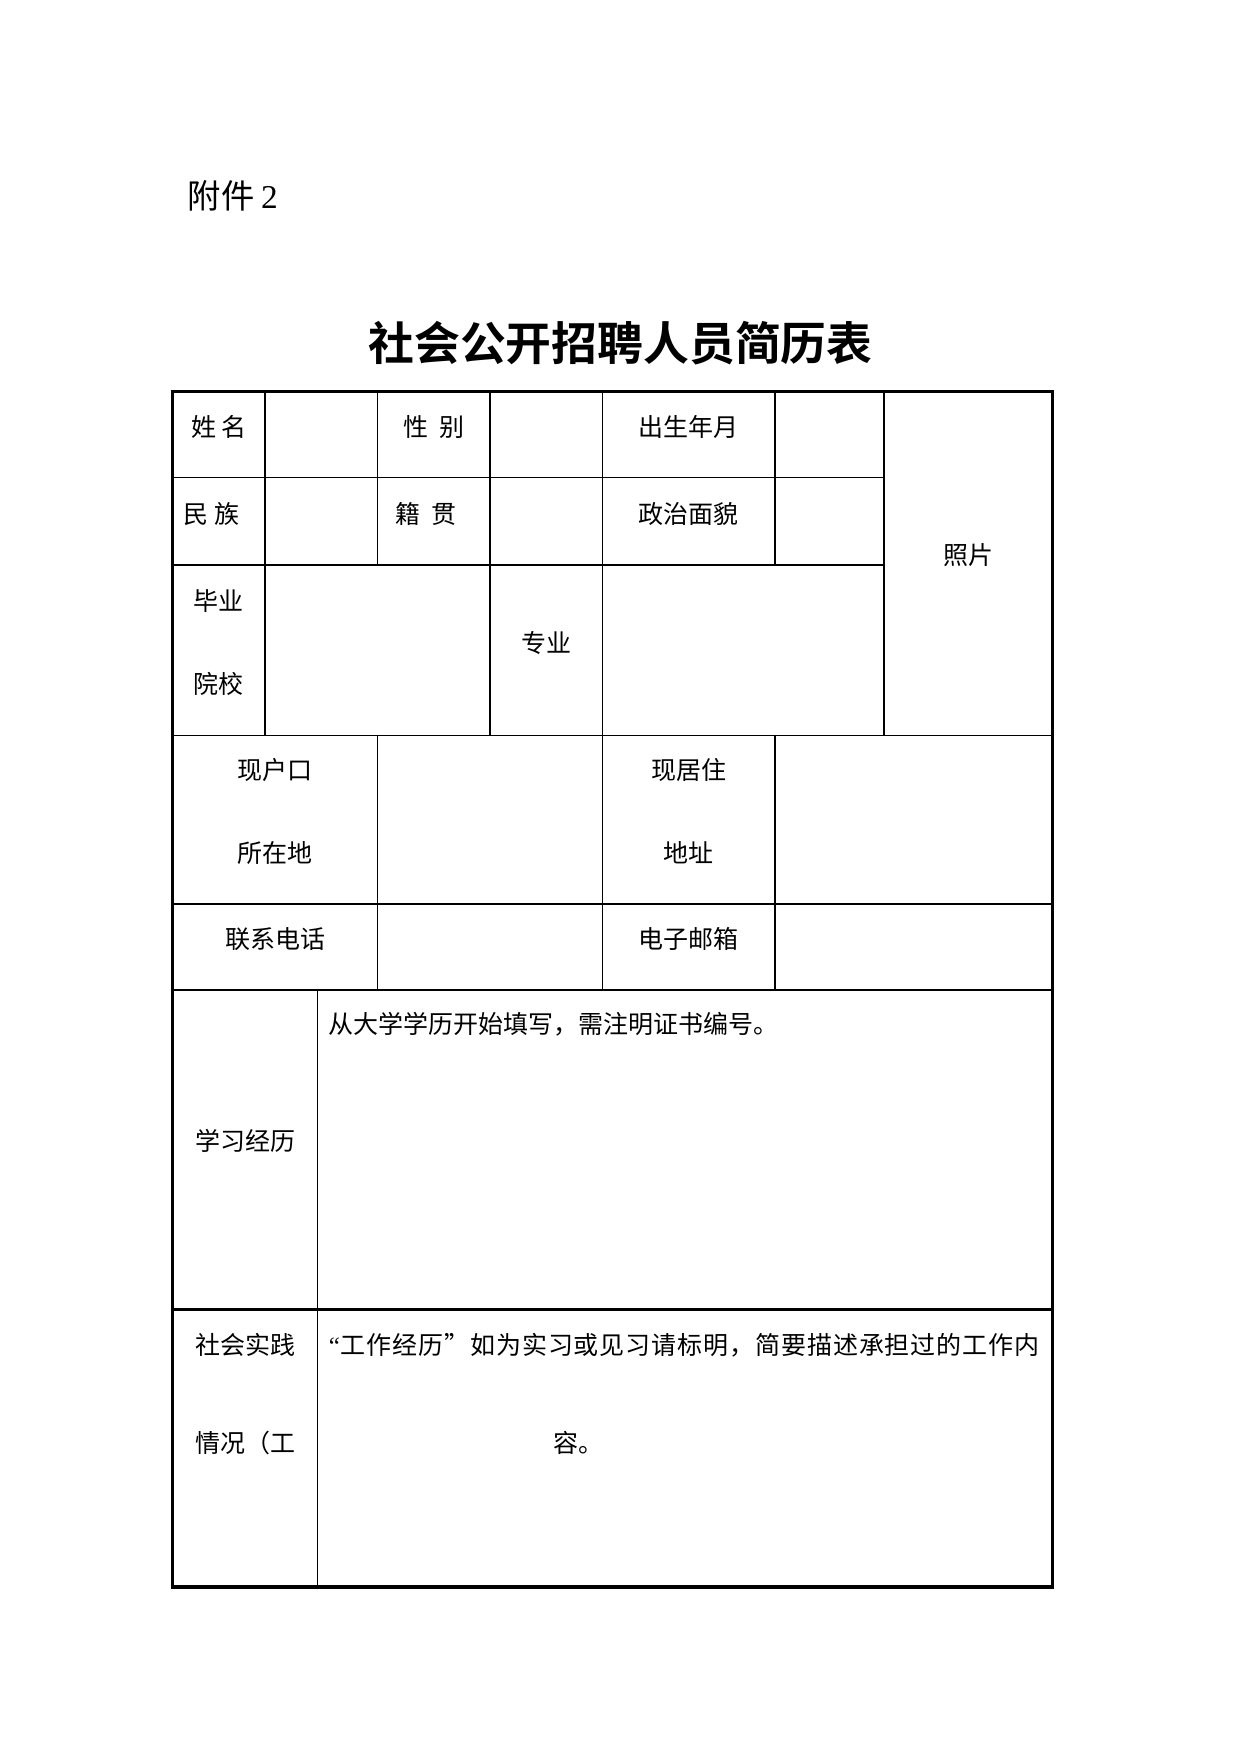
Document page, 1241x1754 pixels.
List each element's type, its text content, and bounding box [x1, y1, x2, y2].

table_cell 联系电话 [174, 905, 377, 989]
table_cell [776, 478, 883, 564]
table_cell [491, 478, 602, 564]
table_cell 学习经历 [174, 991, 317, 1308]
table_header 照片 [885, 393, 1051, 734]
table_cell [603, 566, 883, 734]
table_header [266, 393, 377, 477]
table_cell 毕业 院校 [174, 566, 264, 734]
table_header 性 别 [378, 393, 489, 477]
table_cell 政治面貌 [603, 478, 774, 564]
table_cell 籍 贯 [378, 478, 489, 564]
table_cell 从大学学历开始填写，需注明证书编号。 [318, 991, 1051, 1308]
table_cell [776, 736, 1051, 903]
table_cell 专业 [491, 566, 602, 734]
table_cell 现户口 所在地 [174, 736, 377, 903]
text 社会公开招聘人员简历表 [187, 292, 1053, 389]
table_cell 现居住 地址 [603, 736, 774, 903]
table_cell [378, 736, 602, 903]
table_cell 电子邮箱 [603, 905, 774, 989]
table_header 出生年月 [603, 393, 774, 477]
table_header [491, 393, 602, 477]
table_cell 社会实践情况（工作经历） [174, 1311, 317, 1585]
table_header [776, 393, 883, 477]
table_cell [266, 478, 377, 564]
table_header 姓 名 [174, 393, 264, 477]
table_cell [776, 905, 1051, 989]
table_cell [378, 905, 602, 989]
text 附件2 [187, 162, 1053, 227]
table_cell 民 族 [174, 478, 264, 564]
table_cell [266, 566, 489, 734]
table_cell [318, 1311, 1051, 1585]
